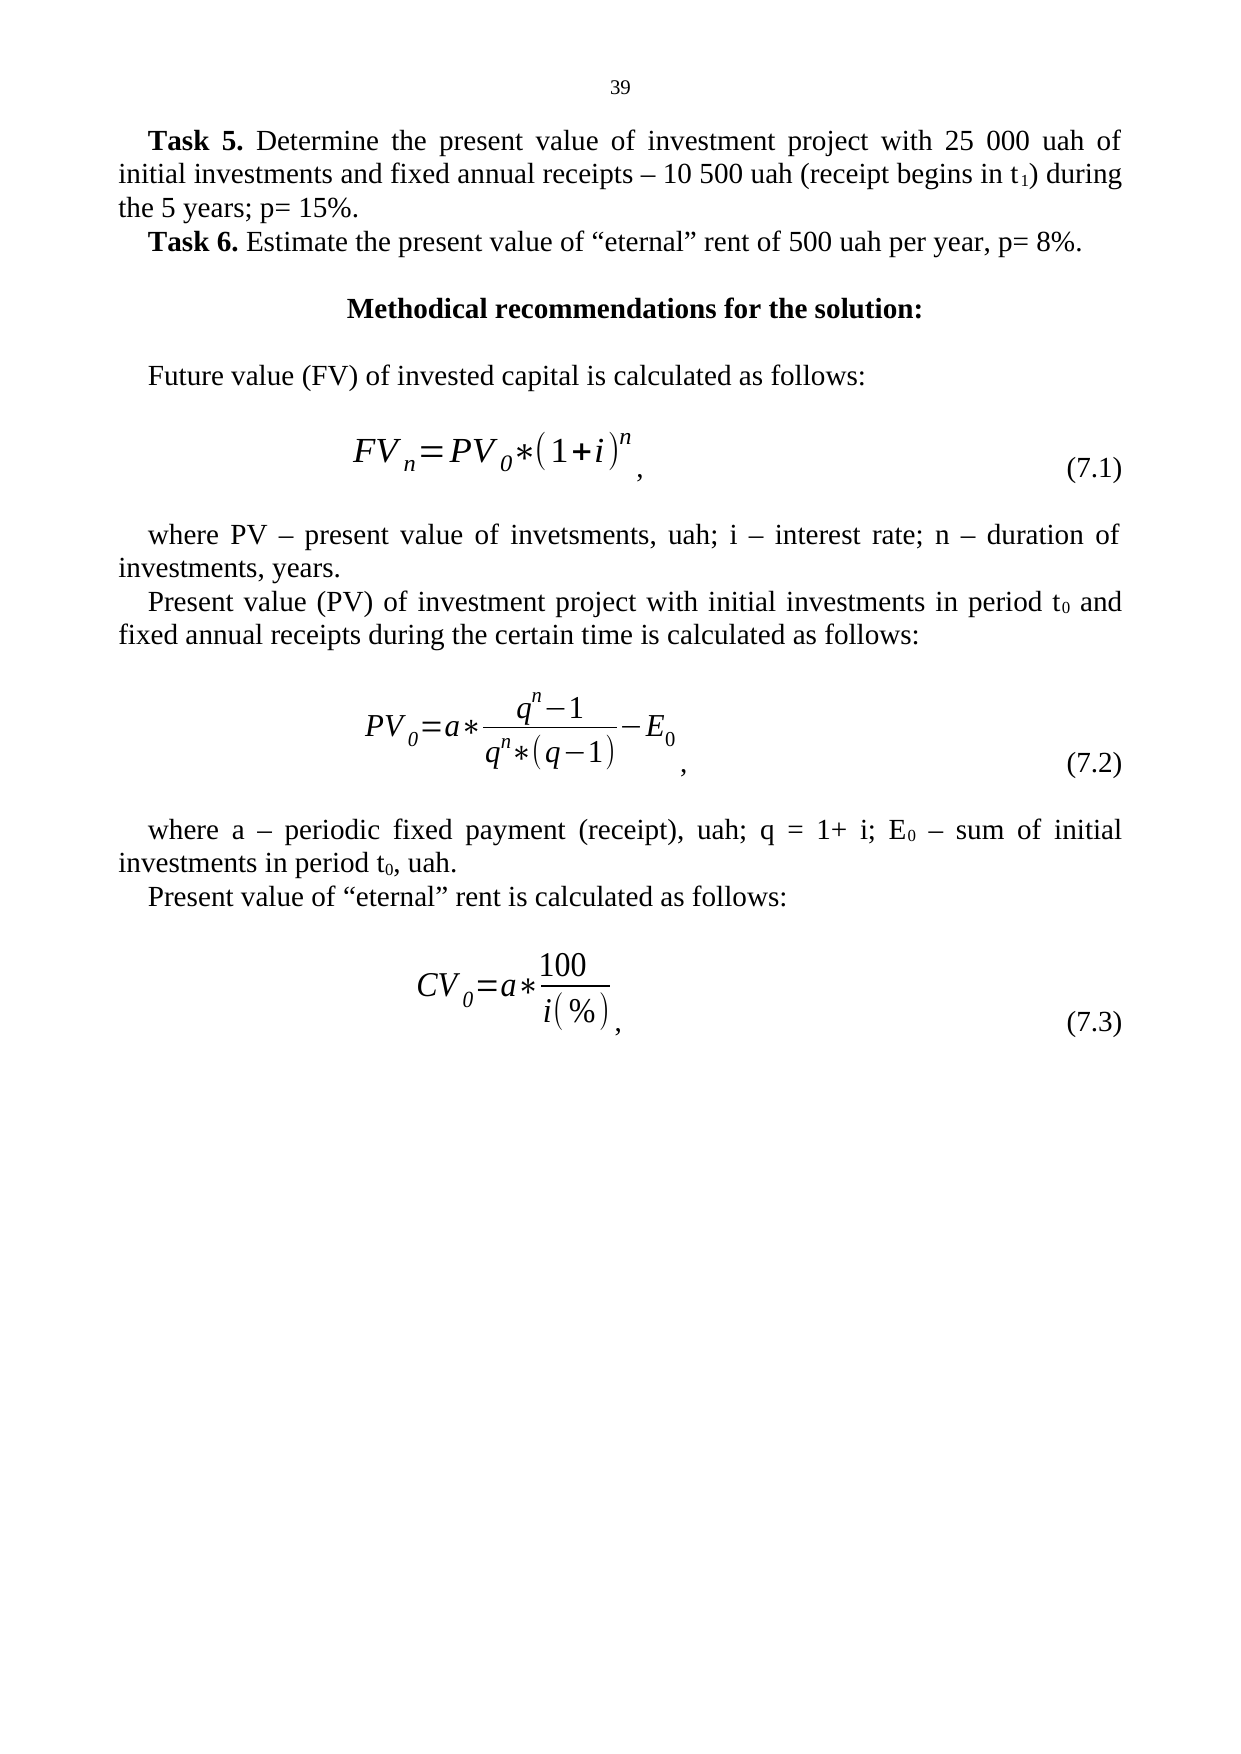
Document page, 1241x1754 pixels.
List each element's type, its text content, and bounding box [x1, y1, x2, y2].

text Methodical recommendations for the solution: [118, 291, 1122, 324]
text Task 6. Estimate the present value of “eternal” rent of 500 uah per year, p= 8%. [118, 224, 1122, 257]
text Present value (PV) of investment project with initial investments in period t0 and fixed annual receipts during the certain time is calculated as follows: [118, 584, 1122, 651]
text Task 5. Determine the present value of investment project with 25 000 uah of initial investments and fixed annual receipts – 10 500 uah (receipt begins in t1) during the 5 years; p= 15%. [118, 123, 1122, 224]
text , (7.3) [118, 946, 1122, 1038]
text where PV – present value of invetsments, uah; i – interest rate; n – duration of investments, years. [118, 517, 1122, 584]
text , (7.1) [118, 425, 1122, 483]
text , (7.2) [118, 684, 1122, 778]
text where a – periodic fixed payment (receipt), uah; q = 1+ i; E0 – sum of initial investments in period t0, uah. [118, 812, 1122, 879]
text Future value (FV) of invested capital is calculated as follows: [118, 358, 1122, 391]
text Present value of “eternal” rent is calculated as follows: [118, 879, 1122, 912]
